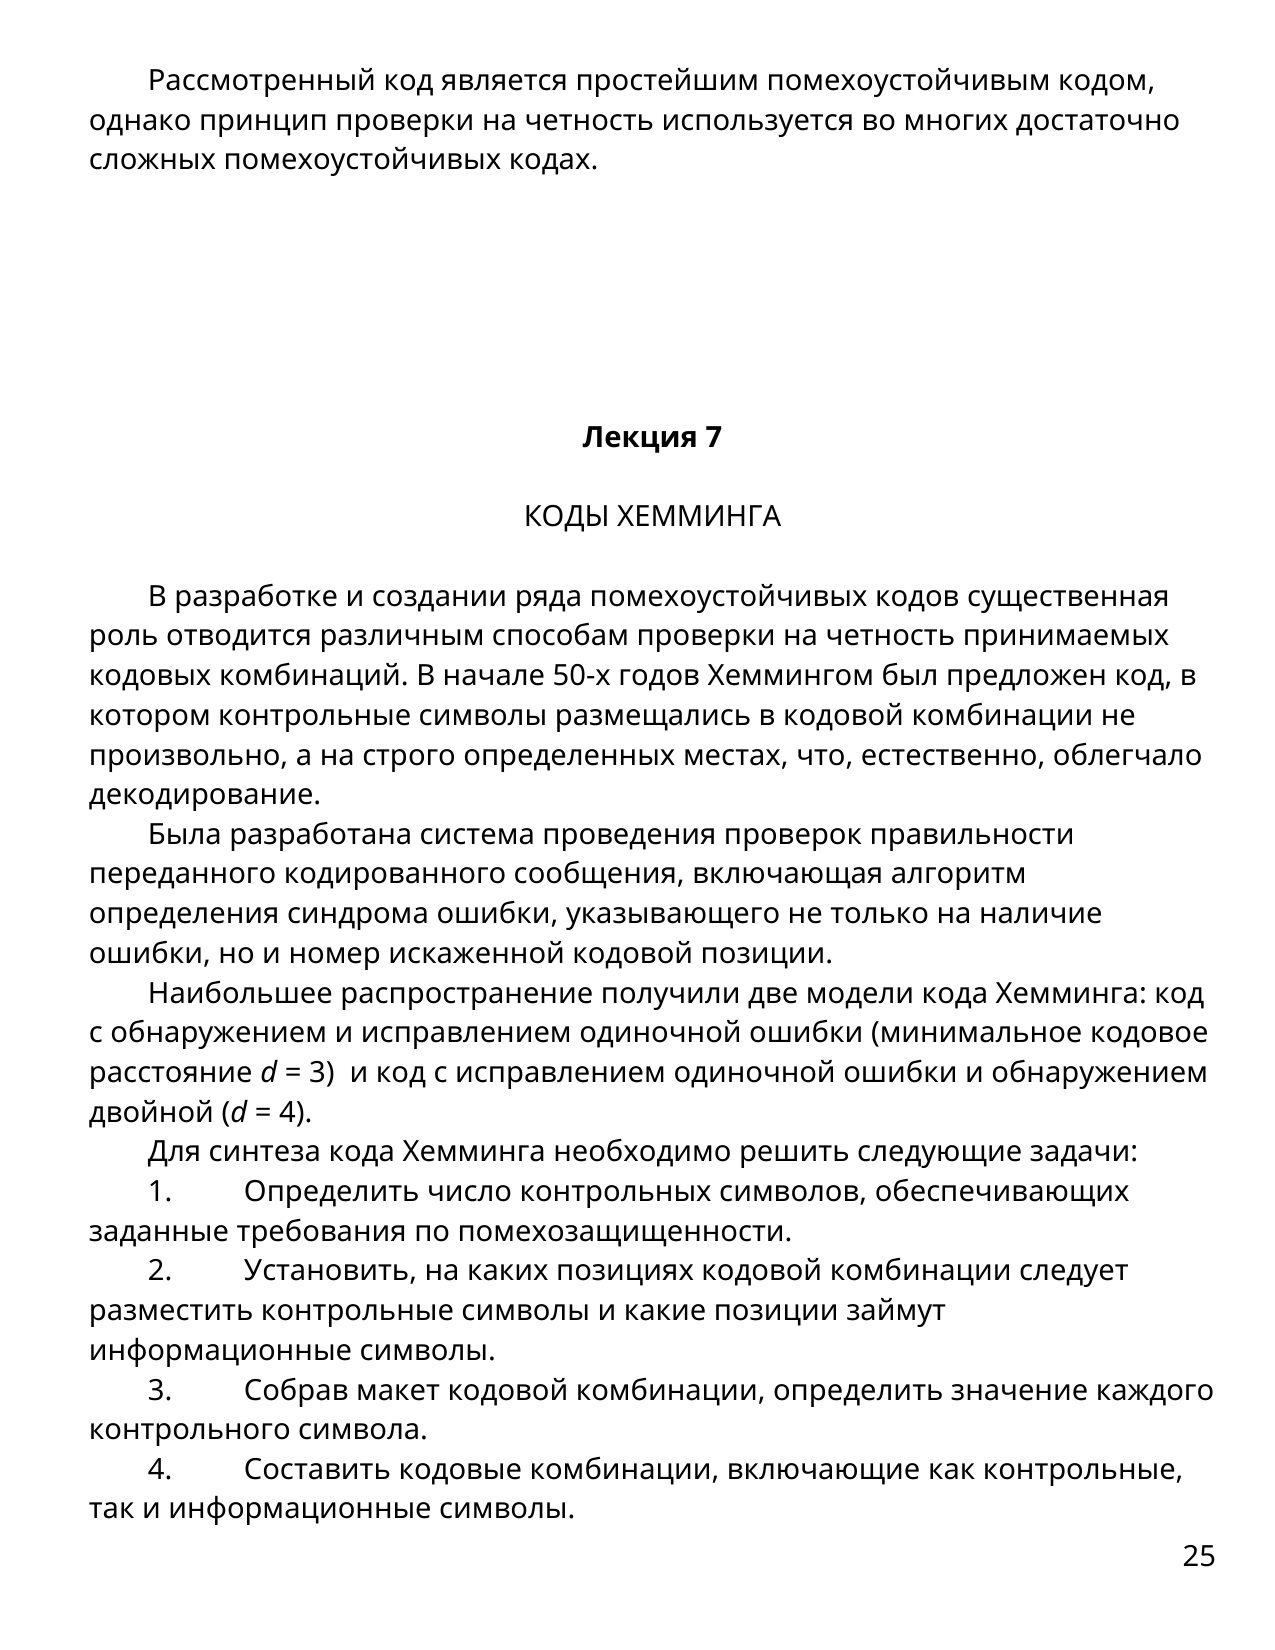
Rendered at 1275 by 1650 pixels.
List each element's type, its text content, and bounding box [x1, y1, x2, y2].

text Наибольшее распространение получили две модели кода Хемминга: код с обнаружением и исправлением одиночной ошибки (минимальное кодовое расстояние d = 3) и код с исправлением одиночной ошибки и обнаружением двойной (d = 4). [89, 972, 1216, 1131]
list Определить число контрольных символов, обеспечивающих заданные требования по помехозащищенности. [89, 1170, 1216, 1250]
text Была разработана система проведения проверок правильности переданного кодированного сообщения, включающая алгоритм определения синдрома ошибки, указывающего не только на наличие ошибки, но и номер искаженной кодовой позиции. [89, 813, 1216, 972]
list Составить кодовые комбинации, включающие как контрольные, так и информационные символы. [89, 1448, 1216, 1527]
text В разработке и создании ряда помехоустойчивых кодов существенная роль отводится различным способам проверки на четность принимаемых кодовых комбинаций. В начале 50-х годов Хеммингом был предложен код, в котором контрольные символы размещались в кодовой комбинации не произвольно, а на строго определенных местах, что, естественно, облегчало декодирование. [89, 575, 1216, 813]
text Коды Хемминга [89, 496, 1216, 535]
text Для синтеза кода Хемминга необходимо решить следующие задачи: [89, 1131, 1216, 1170]
text Рассмотренный код является простейшим помехоустойчивым кодом, однако принцип проверки на четность используется во многих достаточно сложных помехоустойчивых кодах. [89, 59, 1216, 178]
list Установить, на каких позициях кодовой комбинации следует разместить контрольные символы и какие позиции займут информационные символы. [89, 1250, 1216, 1369]
text Лекция 7 [89, 416, 1216, 456]
list Собрав макет кодовой комбинации, определить значение каждого контрольного символа. [89, 1369, 1216, 1448]
